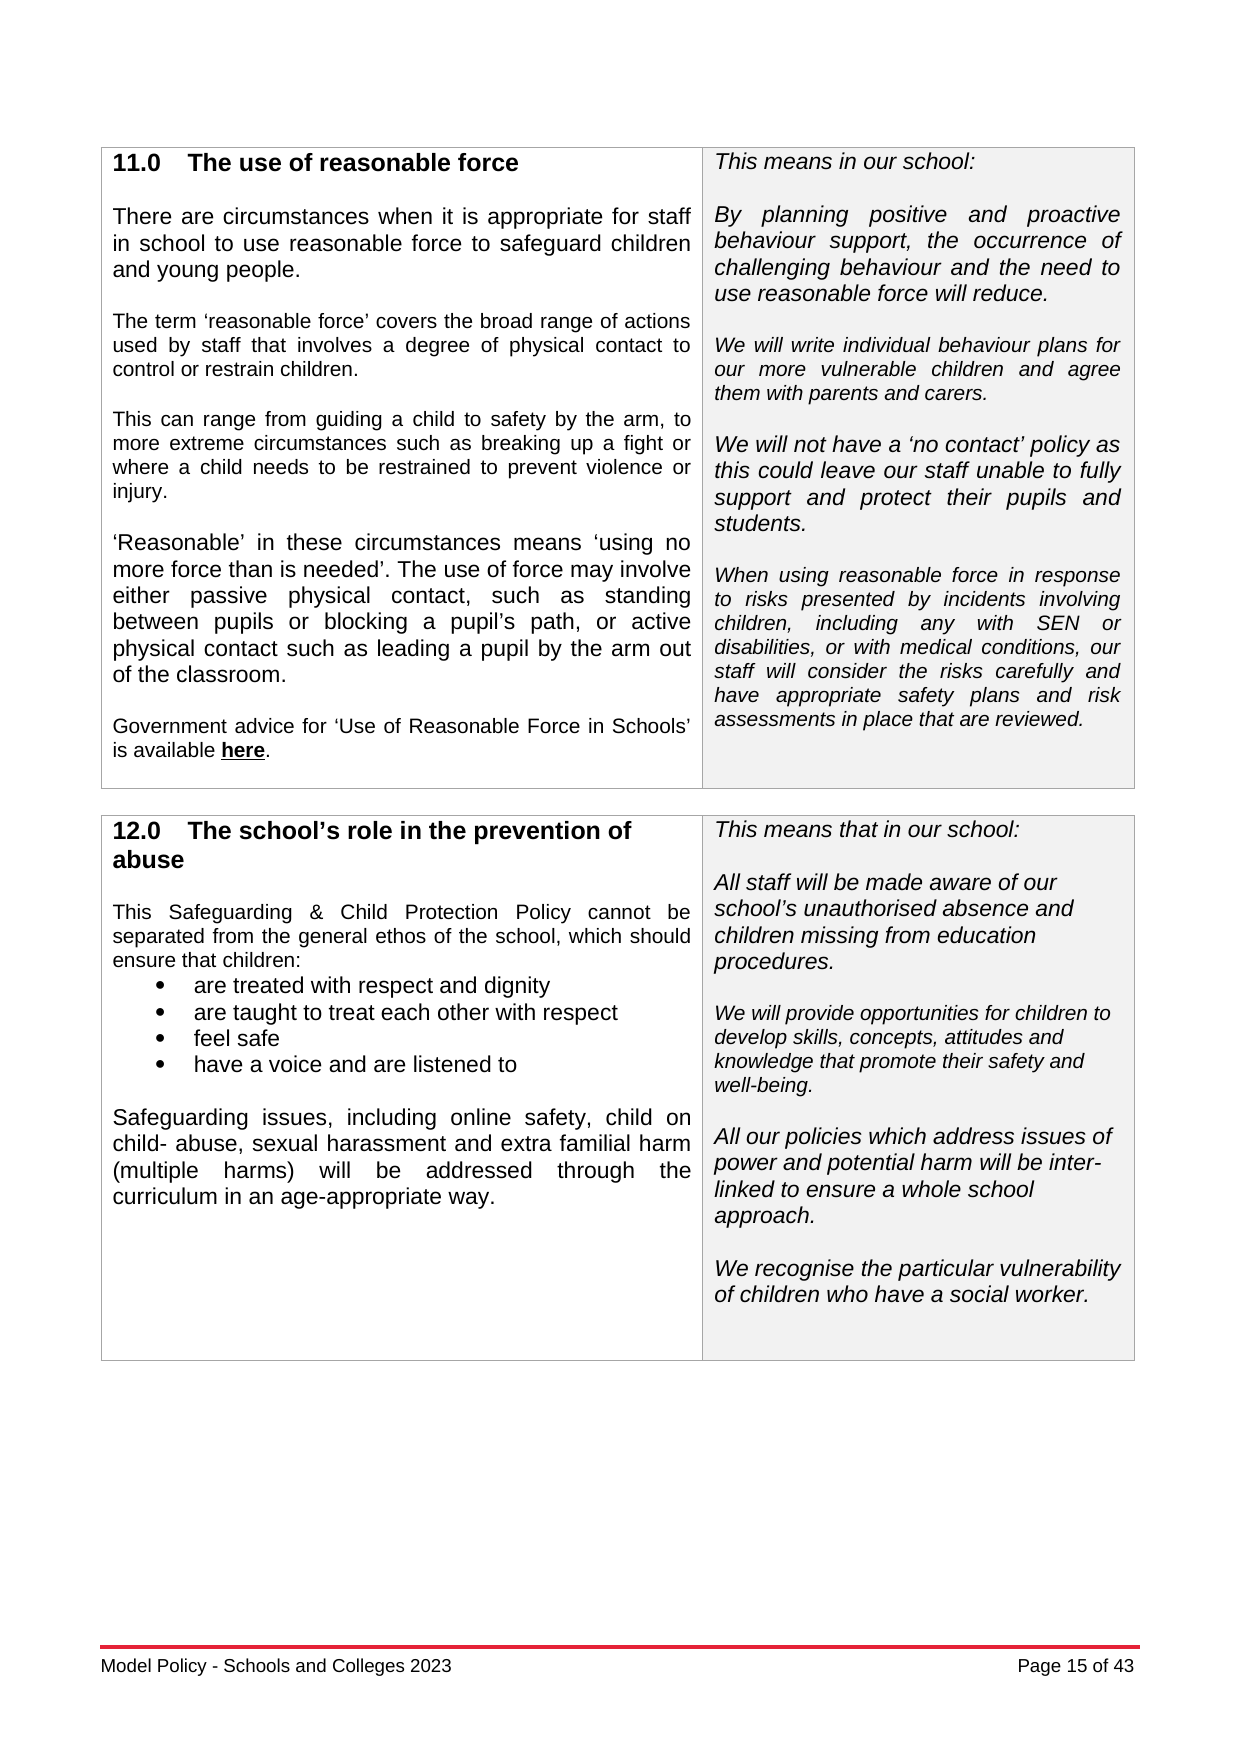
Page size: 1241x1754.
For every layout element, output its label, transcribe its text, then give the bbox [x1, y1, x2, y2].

table_header 12.0 The school’s role in the prevention of abuse This Safeguarding & Child Protection Policy cannot be separated from the general ethos of the school, which should ensure that children: are treated with respect and dignity are taught to treat each other with respect feel safe have a voice and are listened to Safeguarding issues, including online safety, child on child- abuse, sexual harassment and extra familial harm (multiple harms) will be addressed through the curriculum in an age-appropriate way. [102, 816, 702, 1360]
table_header This means in our school: By planning positive and proactive behaviour support, the occurrence of challenging behaviour and the need to use reasonable force will reduce. We will write individual behaviour plans for our more vulnerable children and agree them with parents and carers. We will not have a ‘no contact’ policy as this could leave our staff unable to fully support and protect their pupils and students. When using reasonable force in response to risks presented by incidents involving children, including any with SEN or disabilities, or with medical conditions, our staff will consider the risks carefully and have appropriate safety plans and risk assessments in place that are reviewed. [703, 148, 1134, 788]
table_header This means that in our school: All staff will be made aware of our school’s unauthorised absence and children missing from education procedures. We will provide opportunities for children to develop skills, concepts, attitudes and knowledge that promote their safety and well-being. All our policies which address issues of power and potential harm will be inter-linked to ensure a whole school approach. We recognise the particular vulnerability of children who have a social worker. [703, 816, 1134, 1360]
table_header 11.0 The use of reasonable force There are circumstances when it is appropriate for staff in school to use reasonable force to safeguard children and young people. The term ‘reasonable force’ covers the broad range of actions used by staff that involves a degree of physical contact to control or restrain children. This can range from guiding a child to safety by the arm, to more extreme circumstances such as breaking up a fight or where a child needs to be restrained to prevent violence or injury. ‘Reasonable’ in these circumstances means ‘using no more force than is needed’. The use of force may involve either passive physical contact, such as standing between pupils or blocking a pupil’s path, or active physical contact such as leading a pupil by the arm out of the classroom. Government advice for ‘Use of Reasonable Force in Schools’ is available here. [102, 148, 702, 788]
